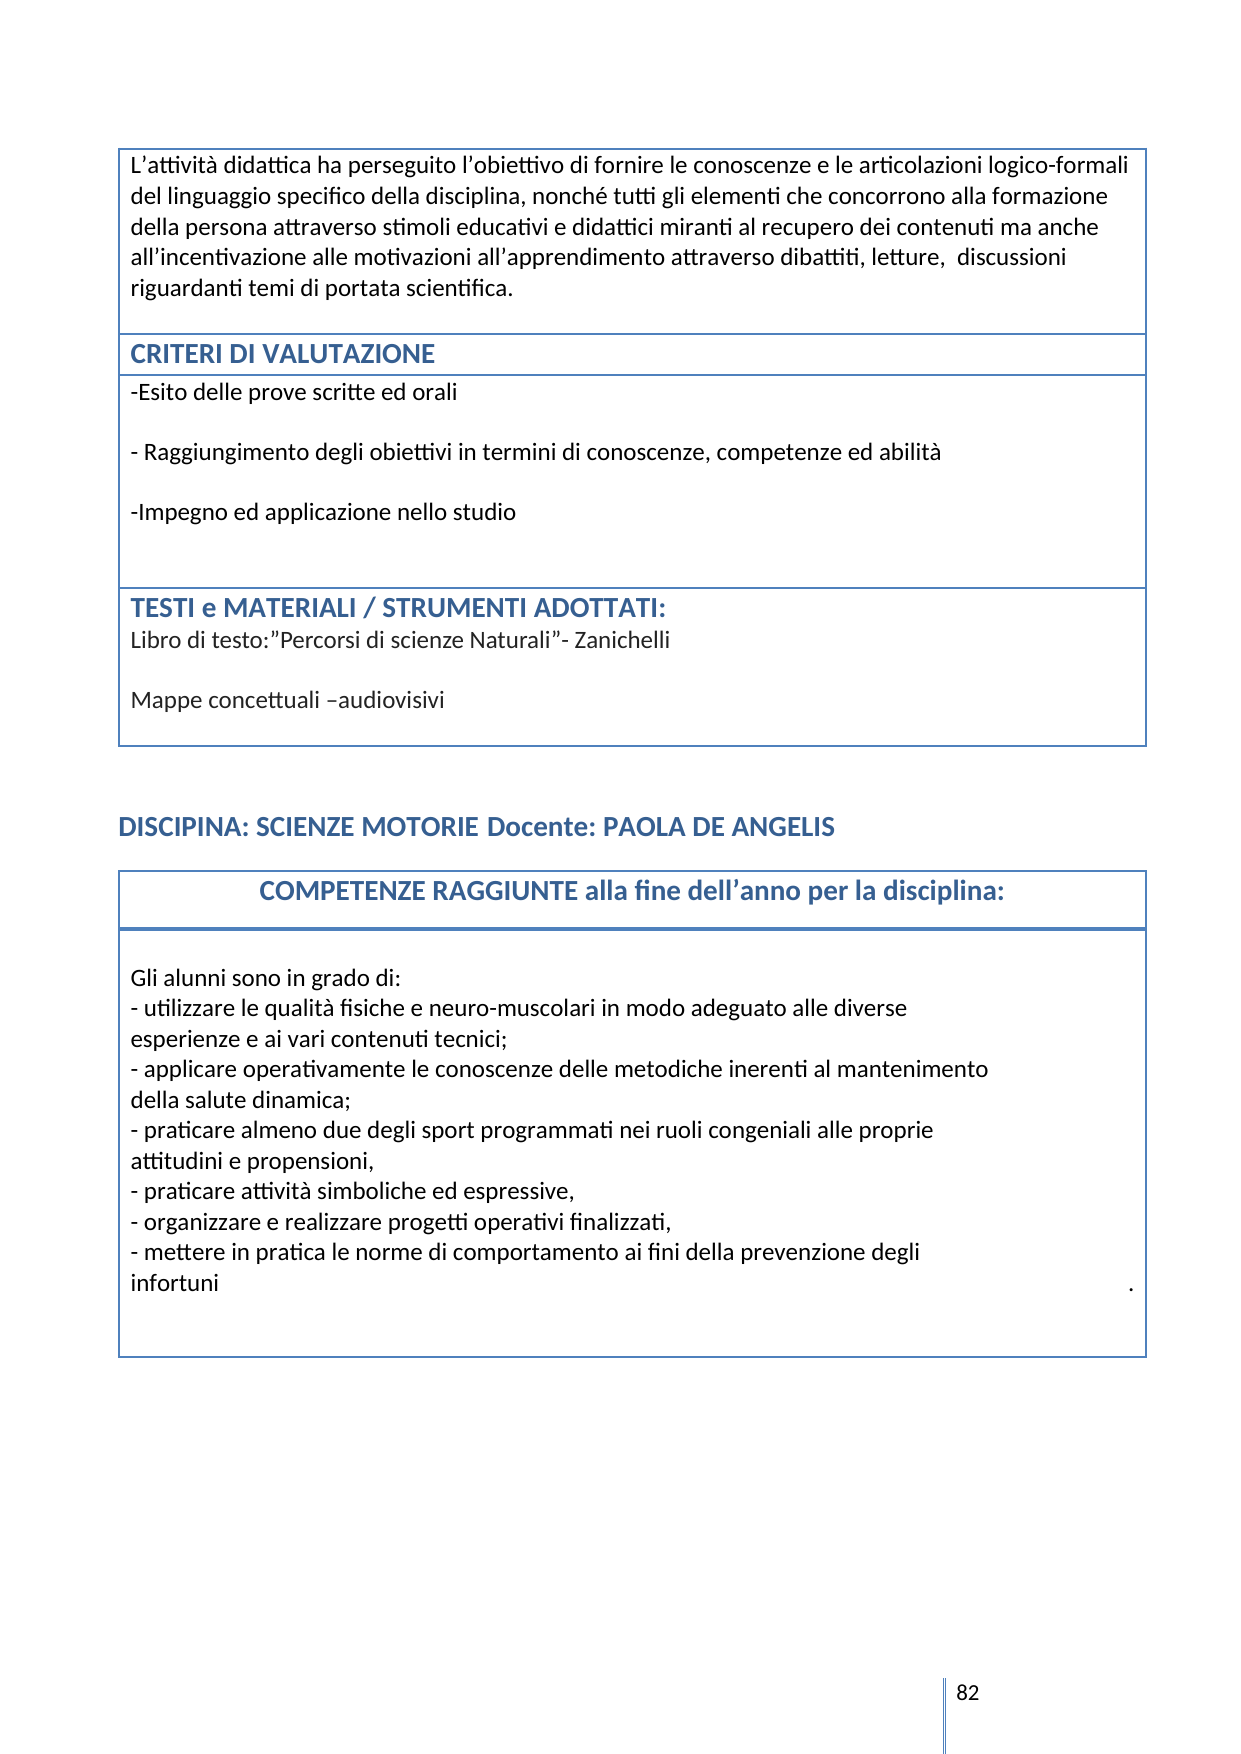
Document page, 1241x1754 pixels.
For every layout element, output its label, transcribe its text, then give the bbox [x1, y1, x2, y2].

table_header COMPETENZE RAGGIUNTE alla fine dell’anno per la disciplina: [120, 872, 1145, 927]
table_cell Gli alunni sono in grado di: - utilizzare le qualità fisiche e neuro-muscolari in modo adeguato alle diverse esperienze e ai vari contenuti tecnici; - applicare operativamente le conoscenze delle metodiche inerenti al mantenimento della salute dinamica; - praticare almeno due degli sport programmati nei ruoli congeniali alle proprie attitudini e propensioni, - praticare attività simboliche ed espressive, - organizzare e realizzare progetti operativi finalizzati, - mettere in pratica le norme di comportamento ai fini della prevenzione degli infortuni . [120, 931, 1145, 1356]
table_cell TESTI e MATERIALI / STRUMENTI ADOTTATI: Libro di testo:”Percorsi di scienze Naturali”- Zanichelli Mappe concettuali –audiovisivi [120, 589, 1145, 744]
table_cell -Esito delle prove scritte ed orali - Raggiungimento degli obiettivi in termini di conoscenze, competenze ed abilità -Impegno ed applicazione nello studio [120, 376, 1145, 587]
text DISCIPINA: SCIENZE MOTORIE Docente: PAOLA DE ANGELIS [118, 808, 1152, 844]
table_cell L’attività didattica ha perseguito l’obiettivo di fornire le conoscenze e le articolazioni logico-formali del linguaggio specifico della disciplina, nonché tutti gli elementi che concorrono alla formazione della persona attraverso stimoli educativi e didattici miranti al recupero dei contenuti ma anche all’incentivazione alle motivazioni all’apprendimento attraverso dibattiti, letture, discussioni riguardanti temi di portata scientifica. [120, 150, 1145, 333]
table_cell CRITERI DI VALUTAZIONE [120, 335, 1145, 374]
